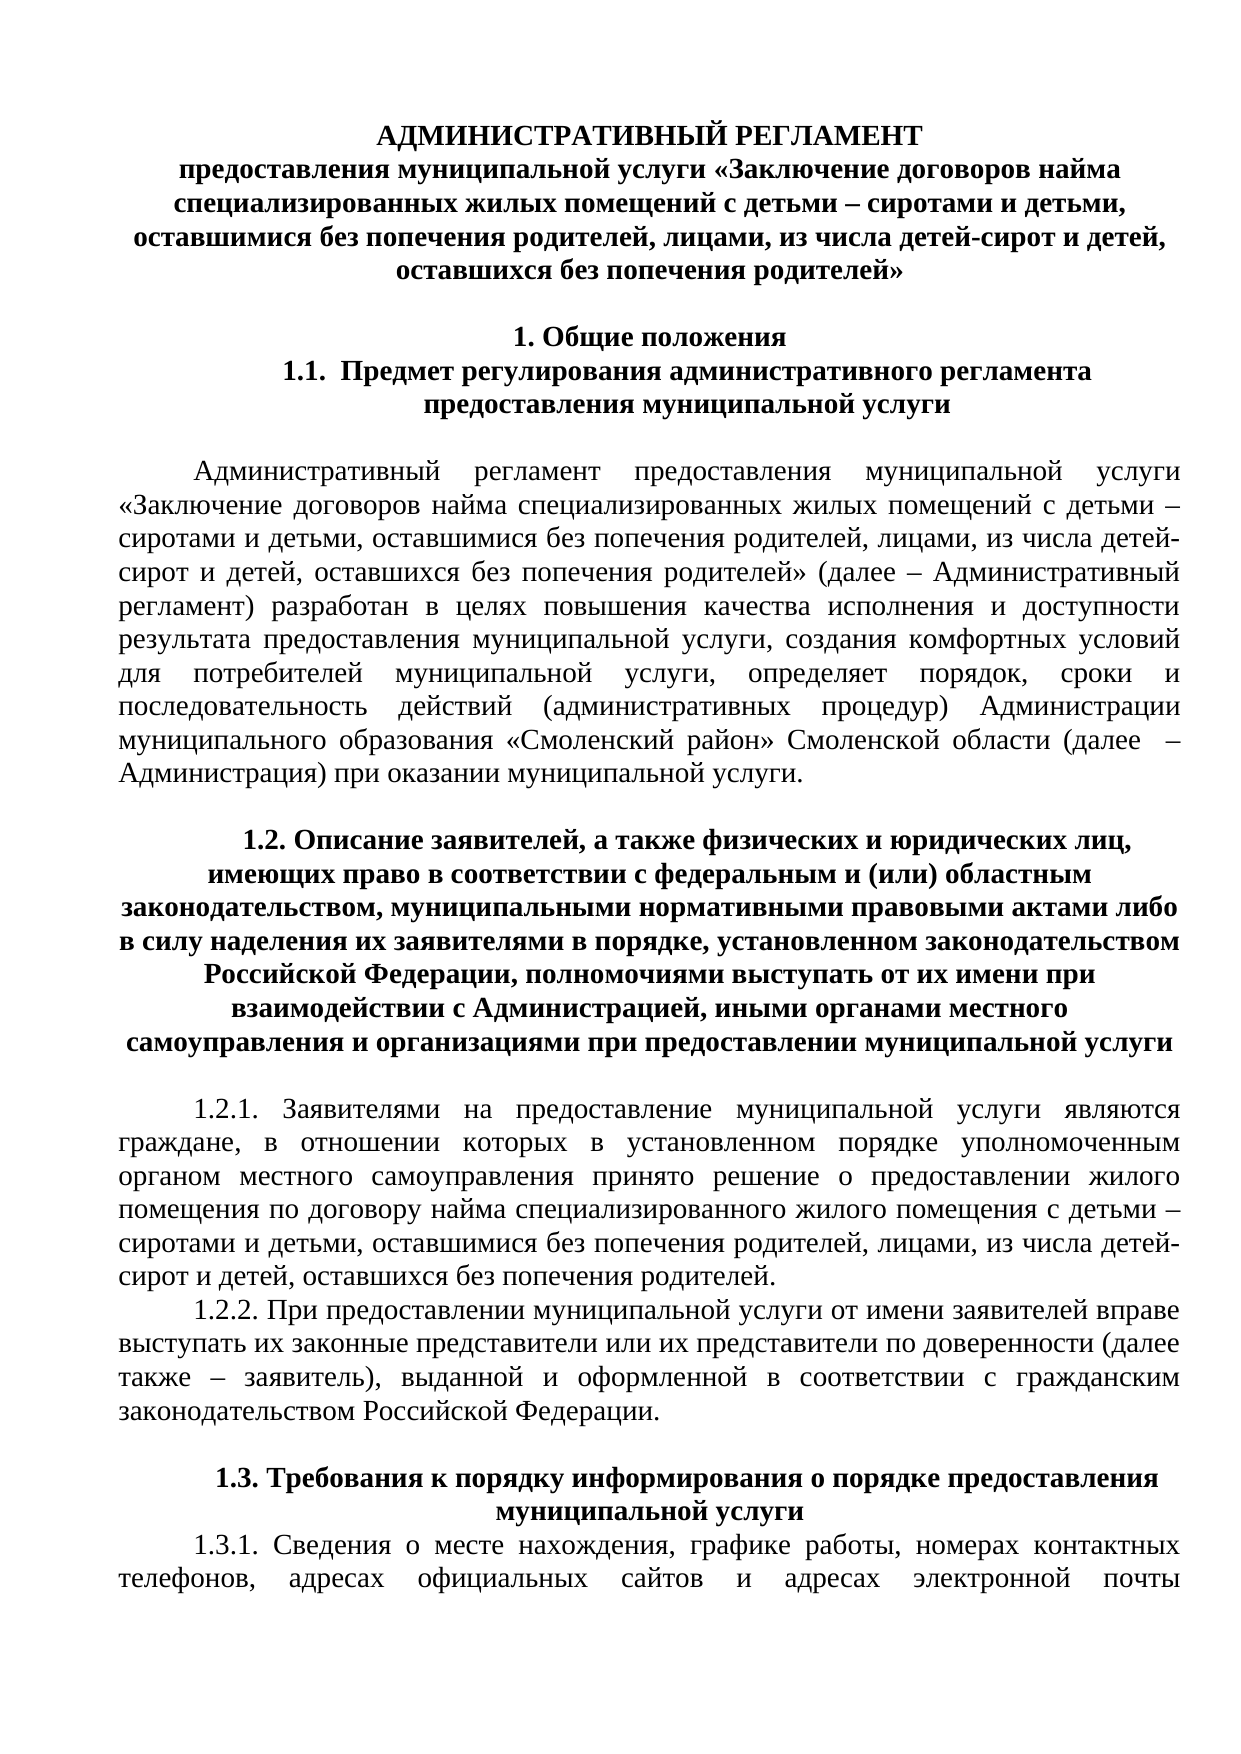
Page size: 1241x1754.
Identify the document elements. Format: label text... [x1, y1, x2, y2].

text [118, 1527, 1181, 1594]
text АДМИНИСТРАТИВНЫЙ РЕГЛАМЕНТ [118, 118, 1181, 152]
text 1.2.1. Заявителями на предоставление муниципальной услуги являются граждане, в отношении которых в установленном порядке уполномоченным органом местного самоуправления принято решение о предоставлении жилого помещения по договору найма специализированного жилого помещения с детьми – сиротами и детьми, оставшимися без попечения родителей, лицами, из числа детей-сирот и детей, оставшихся без попечения родителей. [118, 1091, 1181, 1292]
text 1.3. Требования к порядку информирования о порядке предоставления муниципальной услуги [118, 1460, 1181, 1527]
text 1.2. Описание заявителей, а также физических и юридических лиц, имеющих право в соответствии с федеральным и (или) областным законодательством, муниципальными нормативными правовыми актами либо в силу наделения их заявителями в порядке, установленном законодательством Российской Федерации, полномочиями выступать от их имени при взаимодействии с Администрацией, иными органами местного самоуправления и организациями при предоставлении муниципальной услуги [118, 822, 1181, 1057]
text 1.2.2. При предоставлении муниципальной услуги от имени заявителей вправе выступать их законные представители или их представители по доверенности (далее также – заявитель), выданной и оформленной в соответствии с гражданским законодательством Российской Федерации. [118, 1292, 1181, 1426]
text 1.1. Предмет регулирования административного регламента [118, 353, 1181, 386]
text предоставления муниципальной услуги [118, 386, 1181, 420]
text Административный регламент предоставления муниципальной услуги «Заключение договоров найма специализированных жилых помещений с детьми – сиротами и детьми, оставшимися без попечения родителей, лицами, из числа детей-сирот и детей, оставшихся без попечения родителей» (далее – Административный регламент) разработан в целях повышения качества исполнения и доступности результата предоставления муниципальной услуги, создания комфортных условий для потребителей муниципальной услуги, определяет порядок, сроки и последовательность действий (административных процедур) Администрации муниципального образования «Смоленский район» Смоленской области (далее – Администрация) при оказании муниципальной услуги. [118, 453, 1181, 789]
text предоставления муниципальной услуги «Заключение договоров найма специализированных жилых помещений с детьми – сиротами и детьми, оставшимися без попечения родителей, лицами, из числа детей-сирот и детей, оставшихся без попечения родителей» [118, 152, 1181, 286]
text 1. Общие положения [118, 319, 1181, 353]
